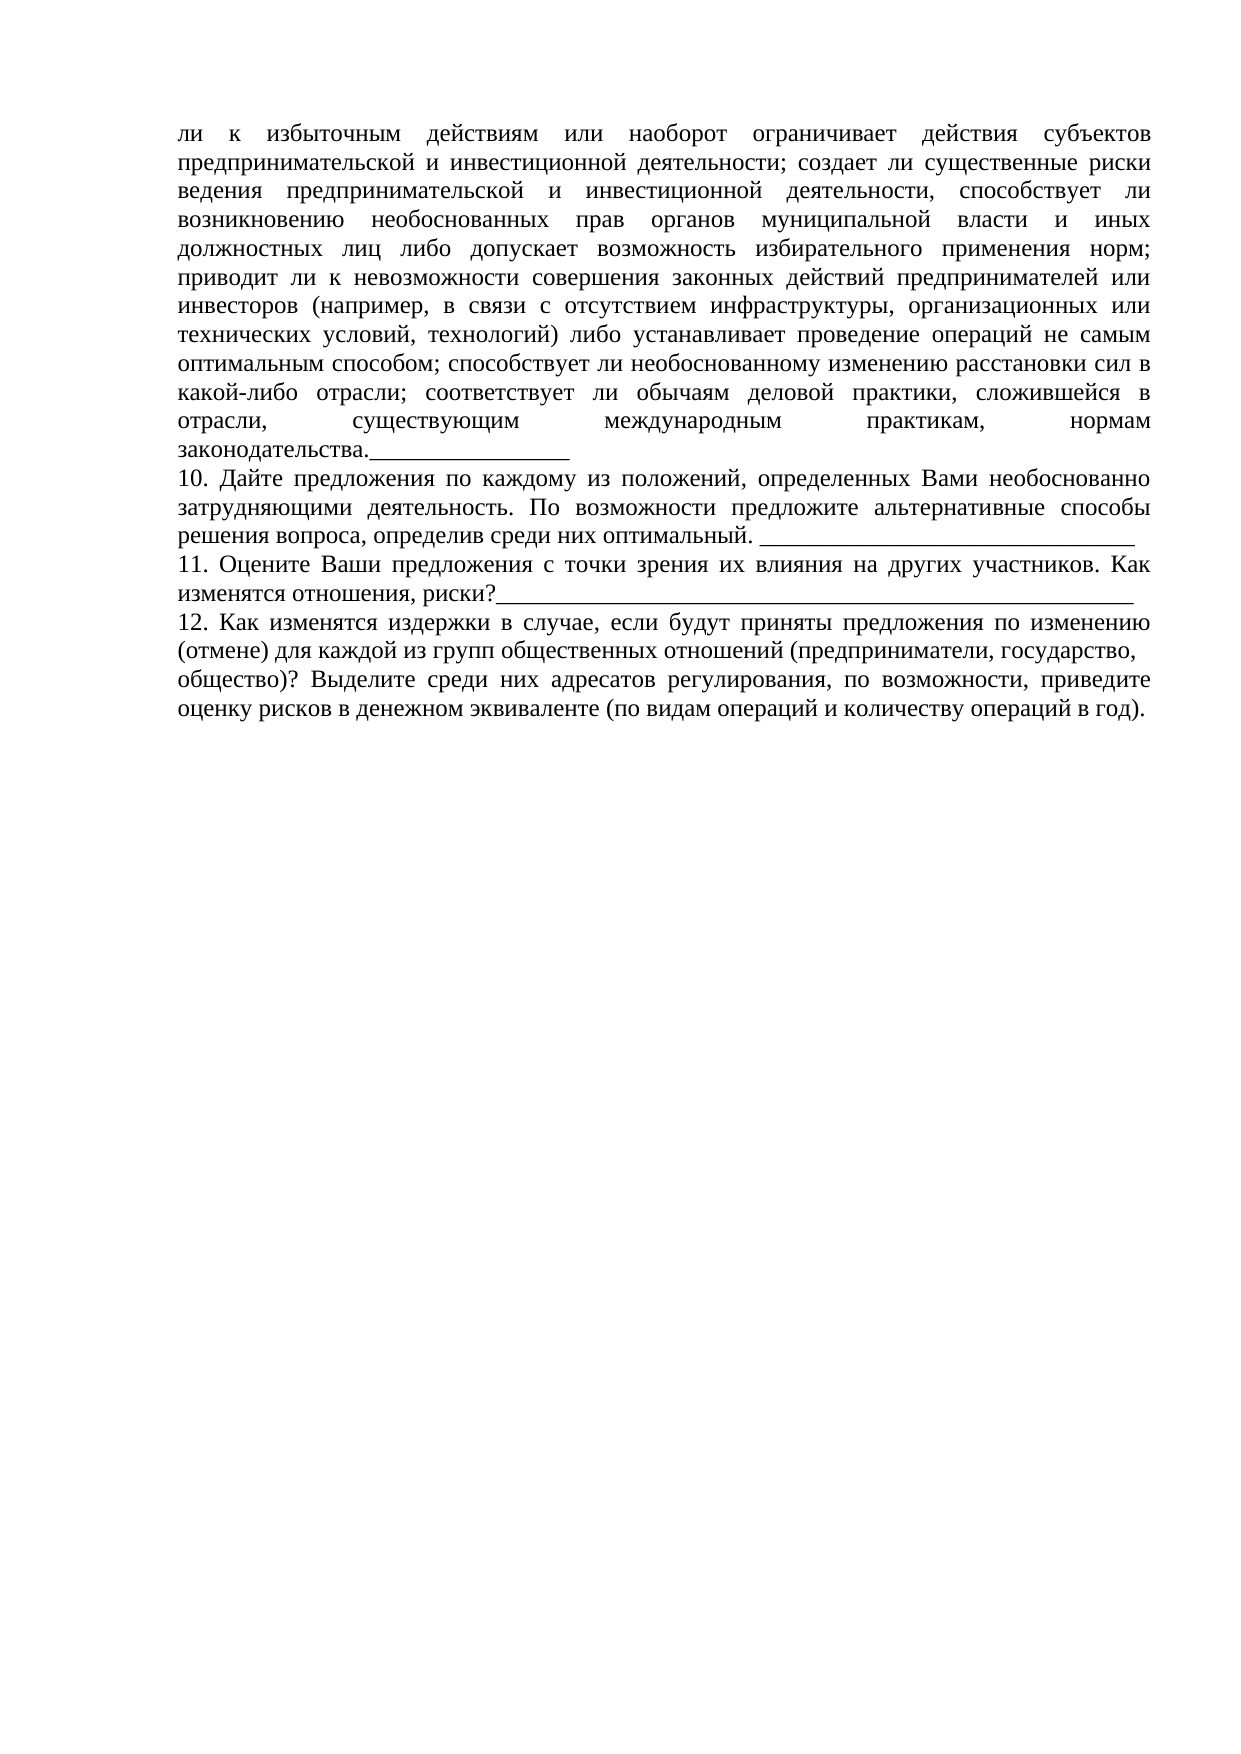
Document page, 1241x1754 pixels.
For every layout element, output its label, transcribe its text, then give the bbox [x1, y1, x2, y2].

text 10. Дайте предложения по каждому из положений, определенных Вами необоснованно затрудняющими деятельность. По возможности предложите альтернативные способы решения вопроса, определив среди них оптимальный. ______________________________ [177, 463, 1152, 549]
text общество)? Выделите среди них адресатов регулирования, по возможности, приведите оценку рисков в денежном эквиваленте (по видам операций и количеству операций в год). [177, 664, 1152, 722]
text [177, 118, 1152, 463]
text 11. Оцените Ваши предложения с точки зрения их влияния на других участников. Как изменятся отношения, риски?___________________________________________________ [177, 549, 1152, 607]
text 12. Как изменятся издержки в случае, если будут приняты предложения по изменению (отмене) для каждой из групп общественных отношений (предприниматели, государство, [177, 607, 1152, 664]
